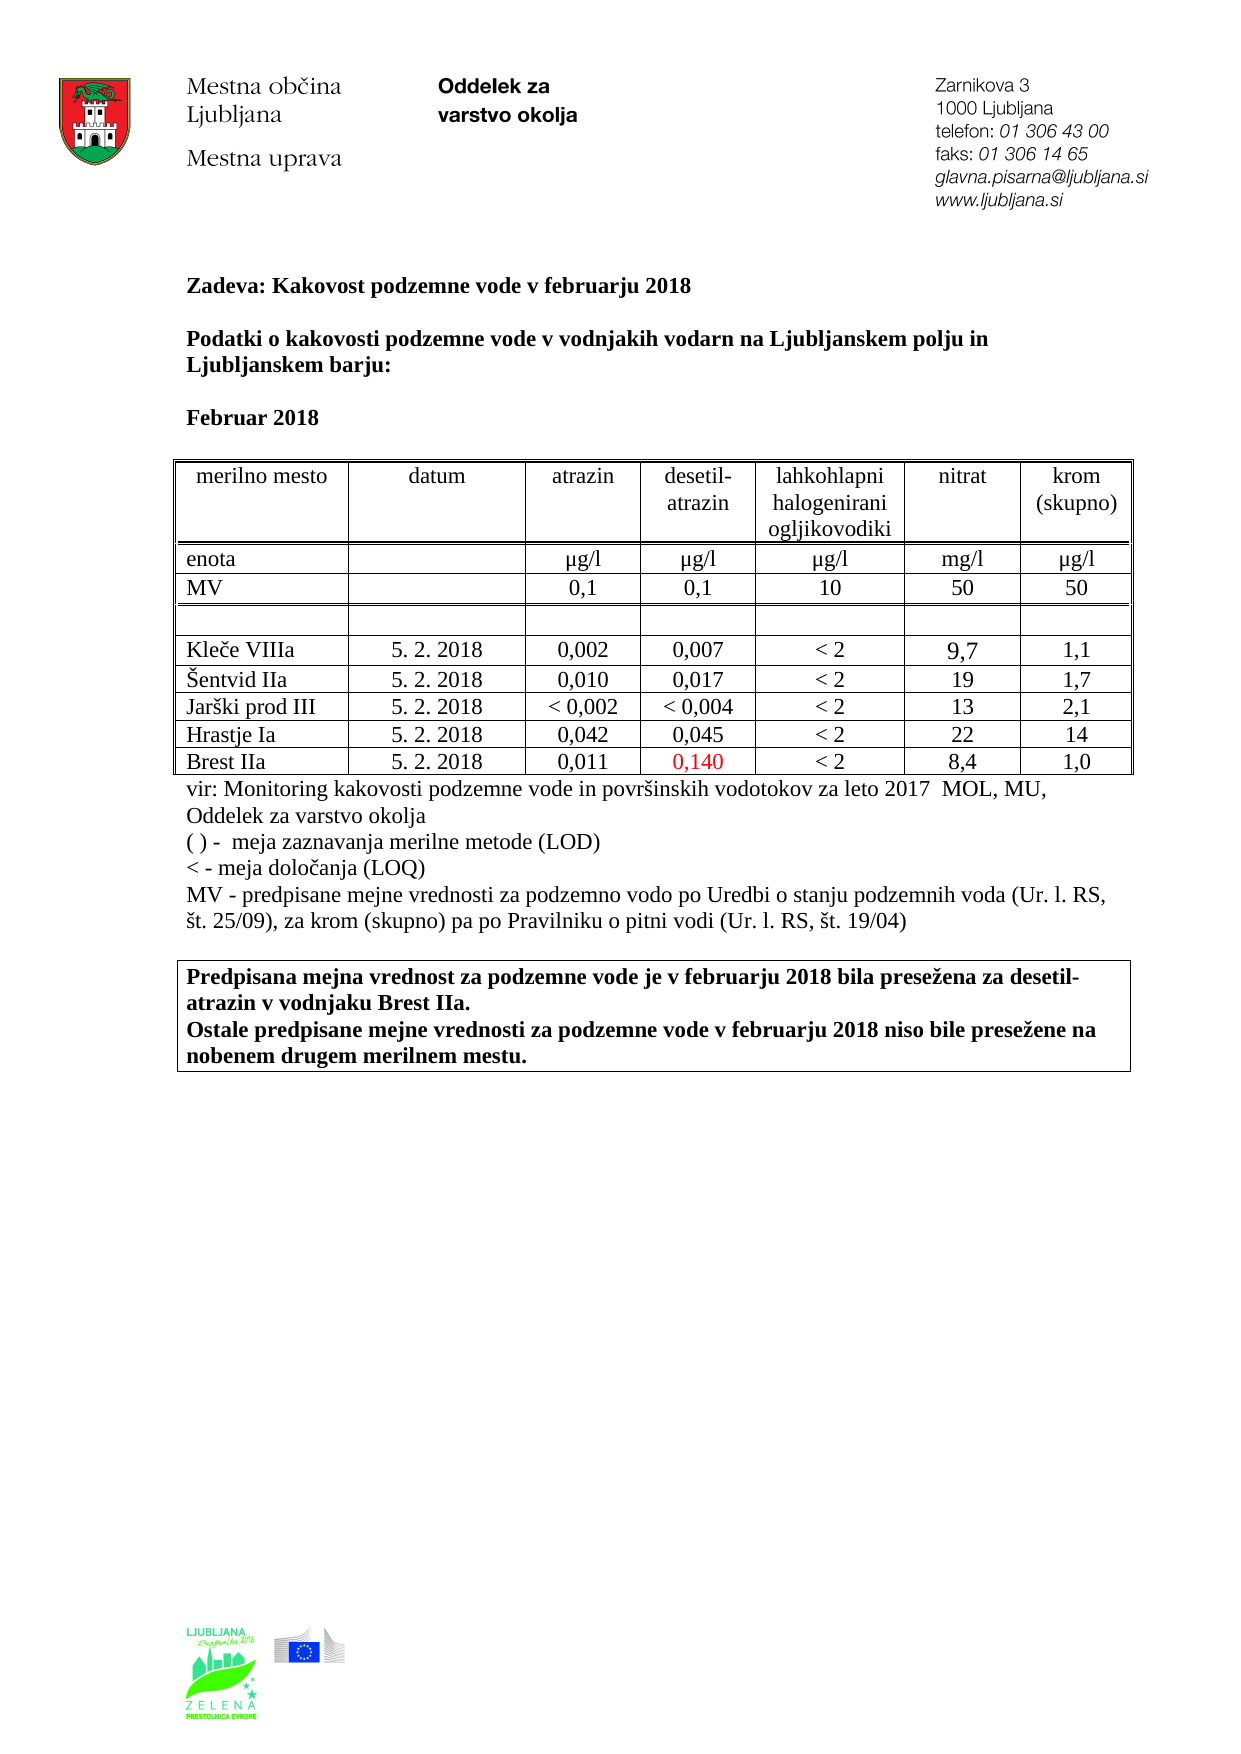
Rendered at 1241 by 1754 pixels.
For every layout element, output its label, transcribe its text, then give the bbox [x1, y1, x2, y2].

table_cell 1,7 [1021, 666, 1131, 692]
table_header desetil- atrazin [641, 463, 755, 541]
table_cell 10 [756, 574, 904, 603]
table_cell 0,010 [526, 666, 640, 692]
table_cell 0,011 [526, 748, 640, 774]
table_cell 0,002 [526, 636, 640, 665]
table_header datum [349, 463, 525, 541]
table_cell < 2 [756, 693, 904, 719]
table_cell [175, 603, 348, 635]
table_cell μg/l [641, 545, 755, 573]
text < - meja določanja (LOQ) [186, 854, 1122, 881]
table_cell < 2 [756, 721, 904, 747]
table_cell 2,1 [1021, 693, 1131, 719]
table_cell 19 [905, 666, 1020, 692]
picture [59, 73, 1149, 210]
table_header nitrat [905, 463, 1020, 541]
table_cell 0,007 [641, 636, 755, 665]
table_cell 13 [905, 693, 1020, 719]
table_cell 0,1 [641, 574, 755, 603]
table_cell < 2 [756, 748, 904, 774]
table_cell < 2 [756, 636, 904, 665]
table_header krom (skupno) [1021, 463, 1131, 541]
table_cell MV [176, 574, 348, 603]
table_cell Hrastje Ia [176, 721, 348, 747]
table_cell 50 [1021, 574, 1131, 603]
table_cell [1021, 603, 1133, 635]
table_cell 0,045 [641, 721, 755, 747]
table_cell enota [176, 541, 348, 573]
table_cell mg/l [905, 545, 1020, 573]
table_cell Jarški prod III [176, 693, 348, 719]
table_cell 5. 2. 2018 [349, 693, 525, 719]
table_header lahkohlapni halogenirani ogljikovodiki [756, 463, 904, 541]
table_cell μg/l [1021, 541, 1131, 573]
table_cell Šentvid IIa [176, 666, 348, 692]
text Ostale predpisane mejne vrednosti za podzemne vode v februarju 2018 niso bile presežene na nobenem drugem merilnem mestu. [178, 1013, 1130, 1071]
table_cell 0,017 [641, 666, 755, 692]
text ( ) - meja zaznavanja merilne metode (LOD) [186, 828, 1122, 854]
table_cell 1,0 [1021, 748, 1131, 774]
table_cell μg/l [756, 545, 904, 573]
table_cell 5. 2. 2018 [349, 666, 525, 692]
table_cell < 2 [756, 666, 904, 692]
table_cell [756, 606, 904, 635]
picture [186, 1627, 345, 1719]
table_cell [349, 545, 525, 573]
text MV - predpisane mejne vrednosti za podzemno vodo po Uredbi o stanju podzemnih voda (Ur. l. RS, št. 25/09), za krom (skupno) pa po Pravilniku o pitni vodi (Ur. l. RS, št. 19/04) [186, 881, 1122, 933]
text Februar 2018 [186, 404, 1122, 431]
table_cell < 0,004 [641, 693, 755, 719]
table_cell 0,1 [526, 574, 640, 603]
table_cell 5. 2. 2018 [349, 721, 525, 747]
table_cell 50 [905, 574, 1020, 603]
table_header atrazin [526, 463, 640, 541]
table_cell 22 [905, 721, 1020, 747]
table_cell 0,042 [526, 721, 640, 747]
table_cell 0,140 [641, 748, 755, 774]
table_cell [641, 606, 755, 635]
table_cell μg/l [526, 545, 640, 573]
table_cell [349, 574, 525, 603]
table_cell Brest IIa [176, 748, 348, 774]
table_cell 9,7 [905, 636, 1020, 665]
table_cell [905, 606, 1020, 635]
table_cell 1,1 [1021, 636, 1131, 665]
table_cell 14 [1021, 721, 1131, 747]
table_cell Kleče VIIIa [176, 636, 348, 665]
text Zadeva: Kakovost podzemne vode v februarju 2018 [186, 210, 1122, 299]
text vir: Monitoring kakovosti podzemne vode in površinskih vodotokov za leto 2017 MOL, MU, Oddelek za varstvo okolja [186, 775, 1122, 828]
table_cell [526, 606, 640, 635]
text Podatki o kakovosti podzemne vode v vodnjakih vodarn na Ljubljanskem polju in Ljubljanskem barju: [186, 325, 1122, 378]
text Predpisana mejna vrednost za podzemne vode je v februarju 2018 bila presežena za desetil-atrazin v vodnjaku Brest IIa. [178, 961, 1130, 1013]
table_cell < 0,002 [526, 693, 640, 719]
table_cell [349, 606, 525, 635]
table_cell 8,4 [905, 748, 1020, 774]
table_cell 5. 2. 2018 [349, 748, 525, 774]
table_cell 5. 2. 2018 [349, 636, 525, 665]
table_header merilno mesto [176, 463, 348, 541]
